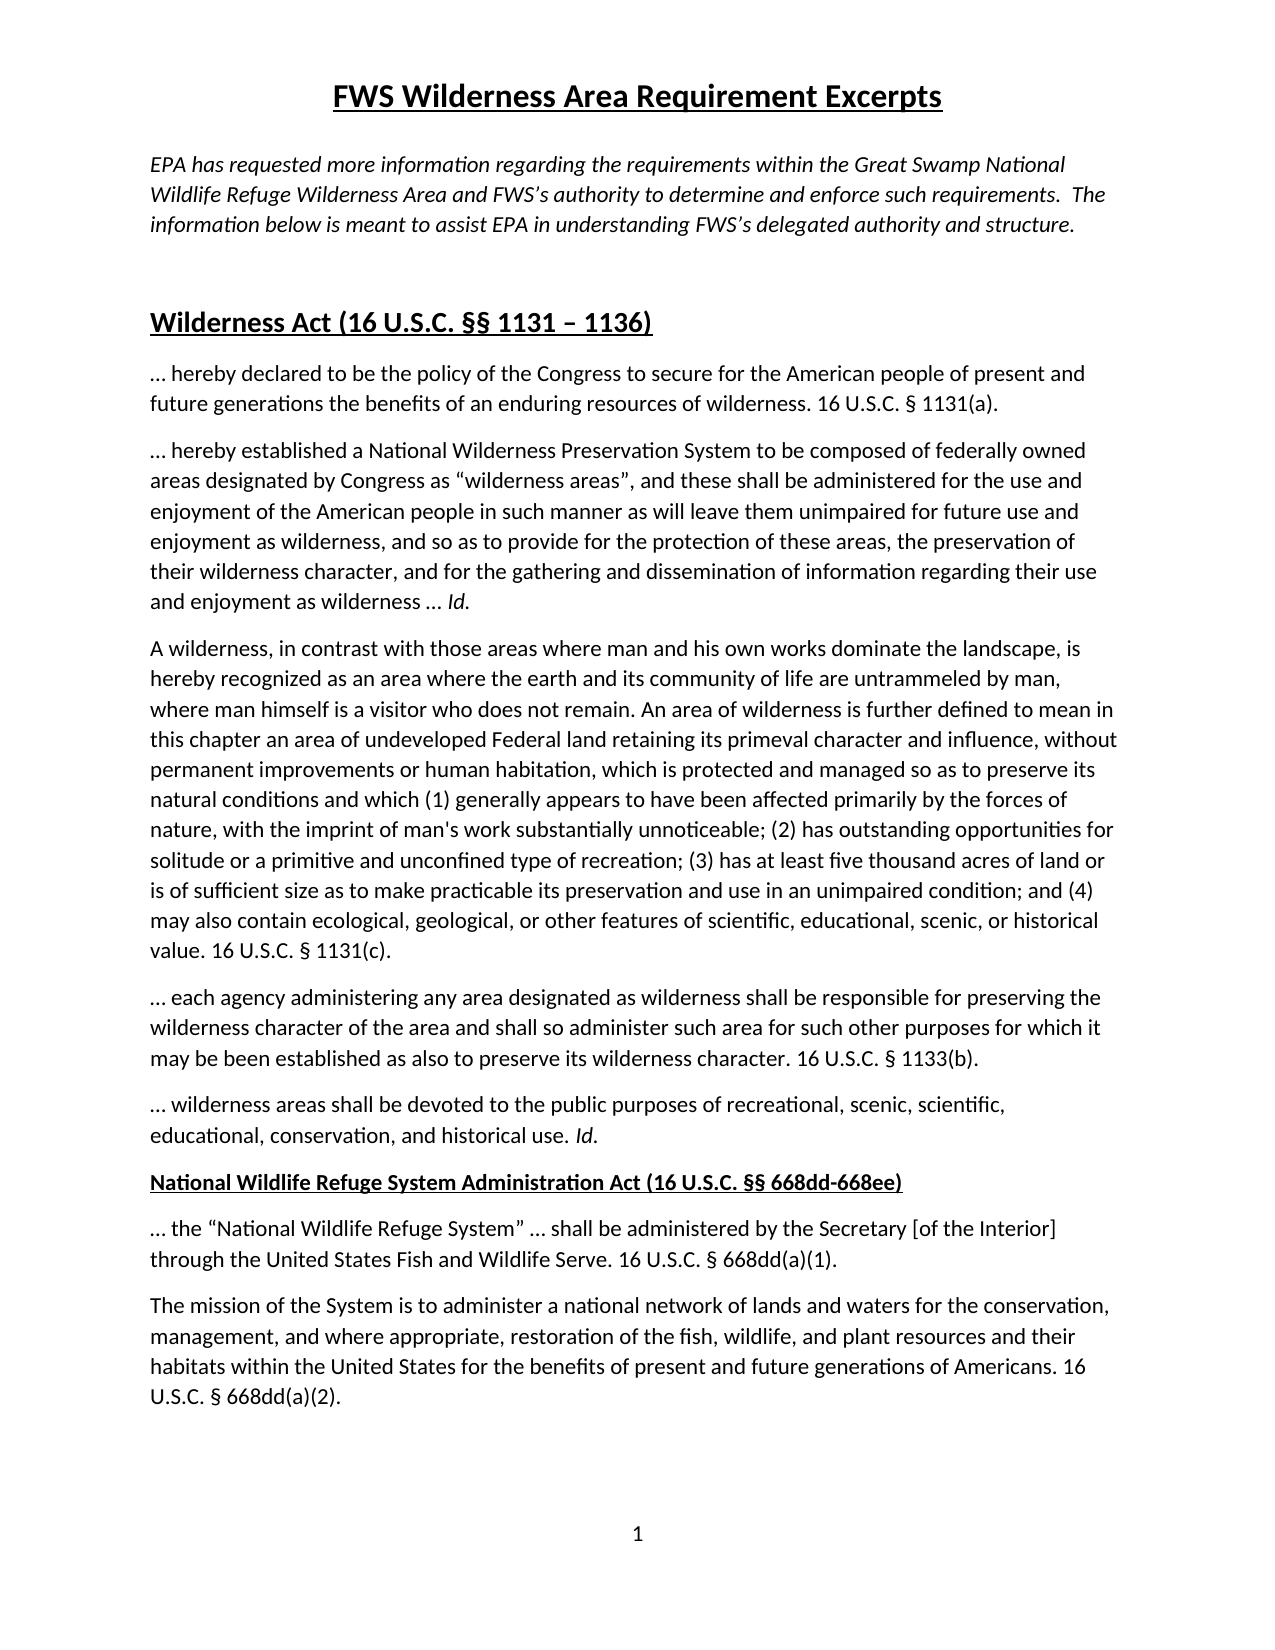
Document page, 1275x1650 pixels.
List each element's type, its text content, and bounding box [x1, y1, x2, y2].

text … hereby declared to be the policy of the Congress to secure for the American people of present and future generations the benefits of an enduring resources of wilderness. 16 U.S.C. § 1131(a). [150, 359, 1125, 417]
text … hereby established a National Wilderness Preservation System to be composed of federally owned areas designated by Congress as “wilderness areas”, and these shall be administered for the use and enjoyment of the American people in such manner as will leave them unimpaired for future use and enjoyment as wilderness, and so as to provide for the protection of these areas, the preservation of their wilderness character, and for the gathering and dissemination of information regarding their use and enjoyment as wilderness … Id. [150, 436, 1125, 615]
text … wilderness areas shall be devoted to the public purposes of recreational, scenic, scientific, educational, conservation, and historical use. Id. [150, 1091, 1125, 1149]
text Wilderness Act (16 U.S.C. §§ 1131 – 1136) [150, 304, 1125, 340]
text The mission of the System is to administer a national network of lands and waters for the conservation, management, and where appropriate, restoration of the fish, wildlife, and plant resources and their habitats within the United States for the benefits of present and future generations of Americans. 16 U.S.C. § 668dd(a)(2). [150, 1292, 1125, 1410]
text EPA has requested more information regarding the requirements within the Great Swamp National Wildlife Refuge Wilderness Area and FWS’s authority to determine and enforce such requirements. The information below is meant to assist EPA in understanding FWS’s delegated authority and structure. [150, 150, 1125, 238]
text A wilderness, in contrast with those areas where man and his own works dominate the landscape, is hereby recognized as an area where the earth and its community of life are untrammeled by man, where man himself is a visitor who does not remain. An area of wilderness is further defined to mean in this chapter an area of undeveloped Federal land retaining its primeval character and influence, without permanent improvements or human habitation, which is protected and managed so as to preserve its natural conditions and which (1) generally appears to have been affected primarily by the forces of nature, with the imprint of man's work substantially unnoticeable; (2) has outstanding opportunities for solitude or a primitive and unconfined type of recreation; (3) has at least five thousand acres of land or is of sufficient size as to make practicable its preservation and use in an unimpaired condition; and (4) may also contain ecological, geological, or other features of scientific, educational, scenic, or historical value. 16 U.S.C. § 1131(c). [150, 634, 1125, 964]
text National Wildlife Refuge System Administration Act (16 U.S.C. §§ 668dd-668ee) [150, 1168, 1125, 1196]
text … the “National Wildlife Refuge System” … shall be administered by the Secretary [of the Interior] through the United States Fish and Wildlife Serve. 16 U.S.C. § 668dd(a)(1). [150, 1214, 1125, 1273]
text … each agency administering any area designated as wilderness shall be responsible for preserving the wilderness character of the area and shall so administer such area for such other purposes for which it may be been established as also to preserve its wilderness character. 16 U.S.C. § 1133(b). [150, 983, 1125, 1072]
